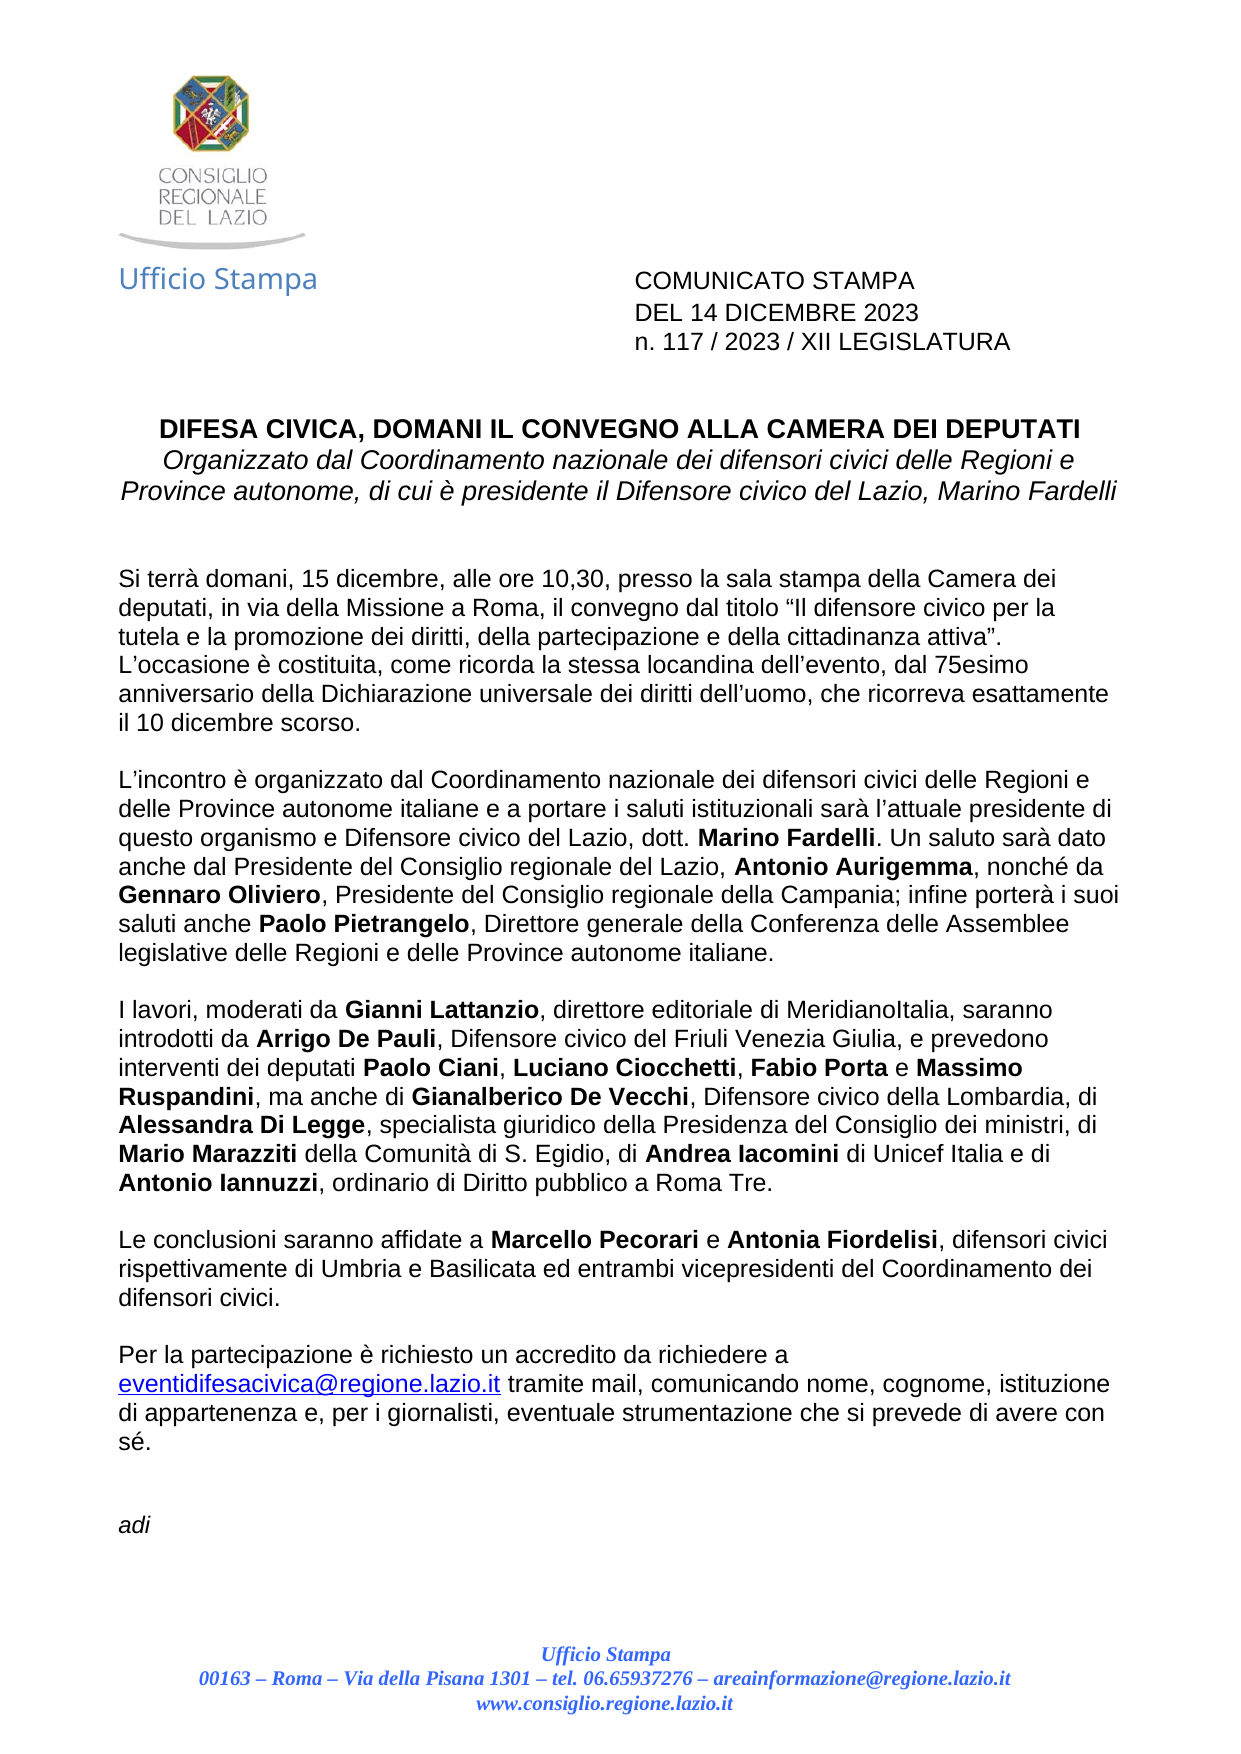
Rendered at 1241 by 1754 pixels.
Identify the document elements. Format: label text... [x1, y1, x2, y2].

picture [118, 75, 306, 250]
text adi [118, 1511, 1122, 1538]
text I lavori, moderati da Gianni Lattanzio, direttore editoriale di MeridianoItalia, saranno introdotti da Arrigo De Pauli, Difensore civico del Friuli Venezia Giulia, e prevedono interventi dei deputati Paolo Ciani, Luciano Ciocchetti, Fabio Porta e Massimo Ruspandini, ma anche di Gianalberico De Vecchi, Difensore civico della Lombardia, di Alessandra Di Legge, specialista giuridico della Presidenza del Consiglio dei ministri, di Mario Marazziti della Comunità di S. Egidio, di Andrea Iacomini di Unicef Italia e di Antonio Iannuzzi, ordinario di Diritto pubblico a Roma Tre. [118, 995, 1122, 1197]
text Organizzato dal Coordinamento nazionale dei difensori civici delle Regioni e Province autonome, di cui è presidente il Difensore civico del Lazio, Marino Fardelli [118, 444, 1122, 507]
text Le conclusioni saranno affidate a Marcello Pecorari e Antonia Fiordelisi, difensori civici rispettivamente di Umbria e Basilicata ed entrambi vicepresidenti del Coordinamento dei difensori civici. [118, 1225, 1122, 1312]
text Per la partecipazione è richiesto un accredito da richiedere a eventidifesacivica@regione.lazio.it tramite mail, comunicando nome, cognome, istituzione di appartenenza e, per i giornalisti, eventuale strumentazione che si prevede di avere con sé. [118, 1340, 1122, 1455]
text DIFESA CIVICA, DOMANI IL CONVEGNO ALLA CAMERA DEI DEPUTATI [118, 413, 1122, 444]
text L’incontro è organizzato dal Coordinamento nazionale dei difensori civici delle Regioni e delle Province autonome italiane e a portare i saluti istituzionali sarà l’attuale presidente di questo organismo e Difensore civico del Lazio, dott. Marino Fardelli. Un saluto sarà dato anche dal Presidente del Consiglio regionale del Lazio, Antonio Aurigemma, nonché da Gennaro Oliviero, Presidente del Consiglio regionale della Campania; infine porterà i suoi saluti anche Paolo Pietrangelo, Direttore generale della Conferenza delle Assemblee legislative delle Regioni e delle Province autonome italiane. [118, 765, 1122, 967]
text Si terrà domani, 15 dicembre, alle ore 10,30, presso la sala stampa della Camera dei deputati, in via della Missione a Roma, il convegno dal titolo “Il difensore civico per la tutela e la promozione dei diritti, della partecipazione e della cittadinanza attiva”. L’occasione è costituita, come ricorda la stessa locandina dell’evento, dal 75esimo anniversario della Dichiarazione universale dei diritti dell’uomo, che ricorreva esattamente il 10 dicembre scorso. [118, 564, 1122, 737]
